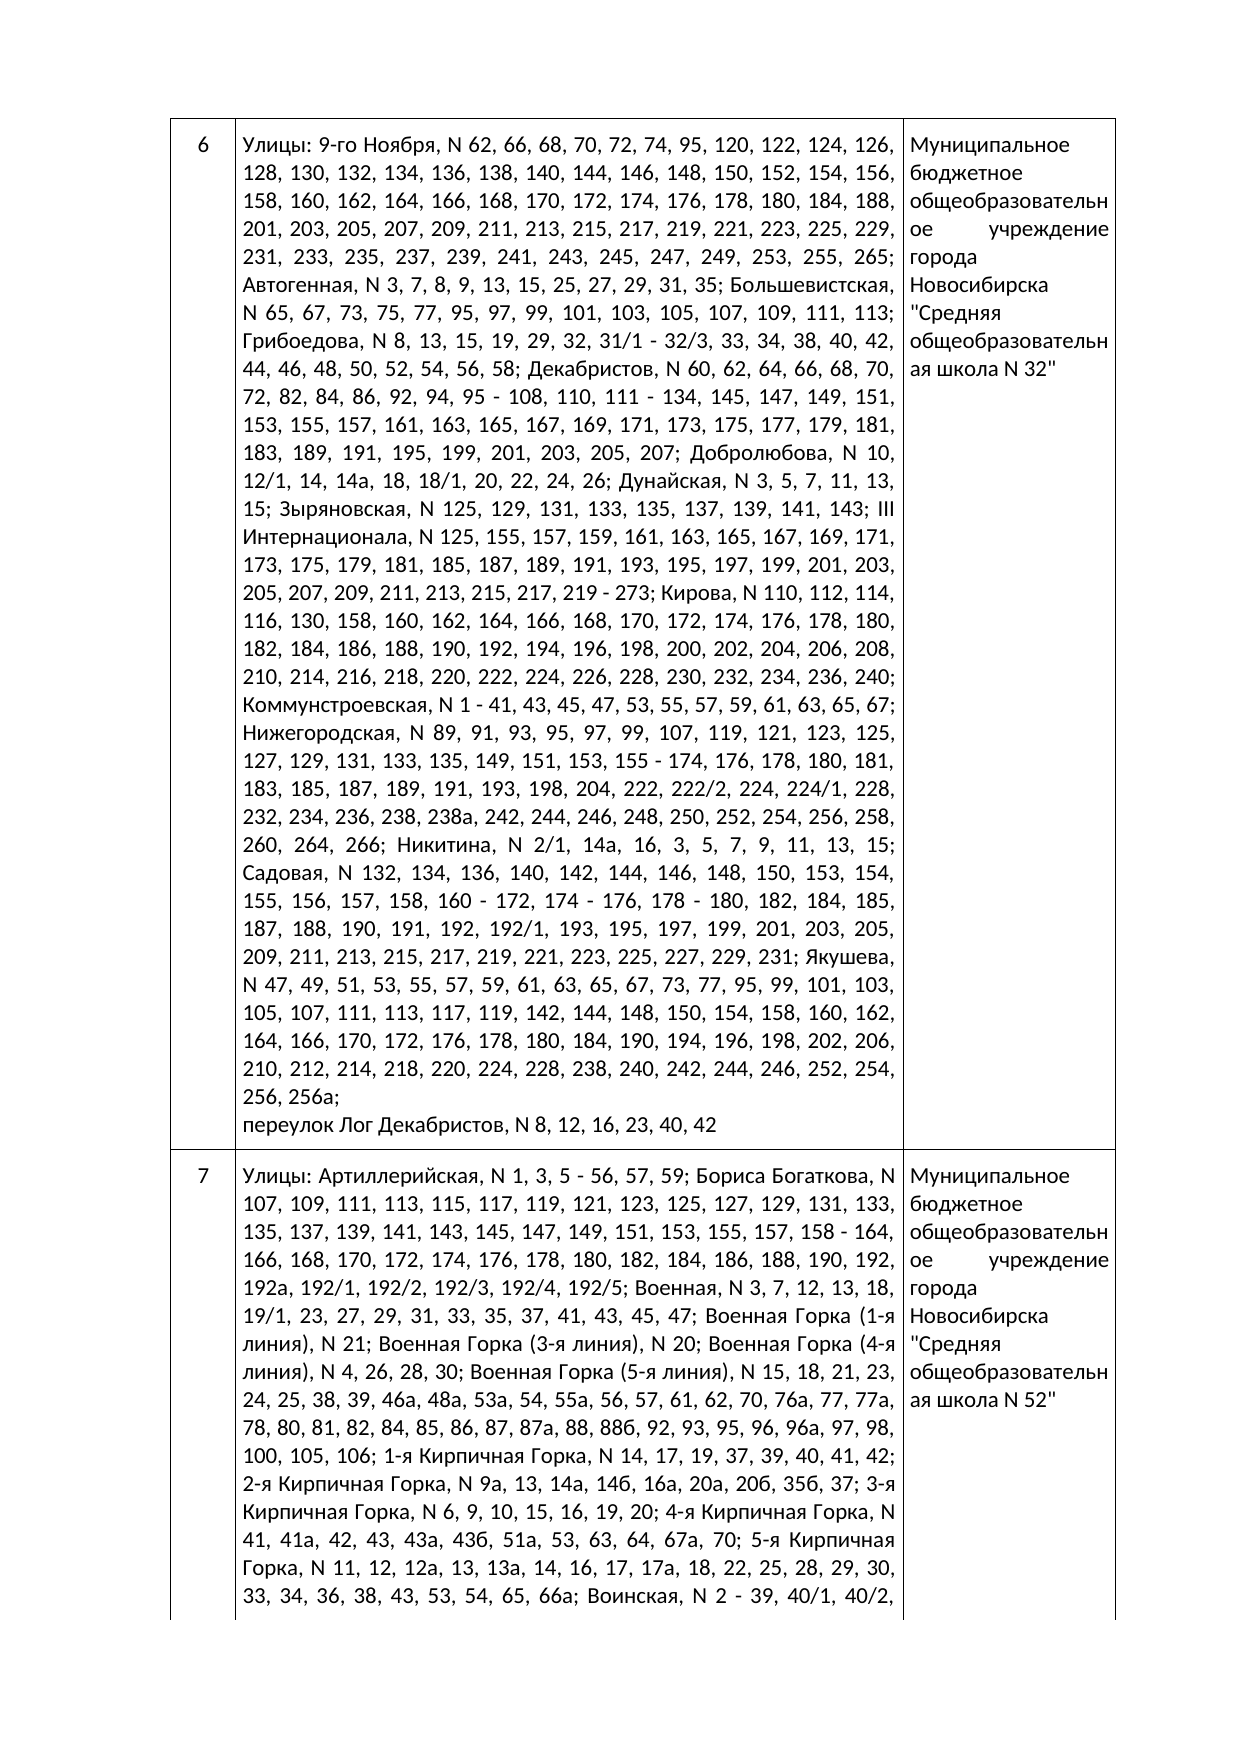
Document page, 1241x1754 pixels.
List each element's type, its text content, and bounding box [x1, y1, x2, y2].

table_cell 7 [171, 1150, 235, 1620]
table_cell Улицы: 9-го Ноября, N 62, 66, 68, 70, 72, 74, 95, 120, 122, 124, 126, 128, 130, 132, 134, 136, 138, 140, 144, 146, 148, 150, 152, 154, 156, 158, 160, 162, 164, 166, 168, 170, 172, 174, 176, 178, 180, 184, 188, 201, 203, 205, 207, 209, 211, 213, 215, 217, 219, 221, 223, 225, 229, 231, 233, 235, 237, 239, 241, 243, 245, 247, 249, 253, 255, 265; Автогенная, N 3, 7, 8, 9, 13, 15, 25, 27, 29, 31, 35; Большевистская, N 65, 67, 73, 75, 77, 95, 97, 99, 101, 103, 105, 107, 109, 111, 113; Грибоедова, N 8, 13, 15, 19, 29, 32, 31/1 - 32/3, 33, 34, 38, 40, 42, 44, 46, 48, 50, 52, 54, 56, 58; Декабристов, N 60, 62, 64, 66, 68, 70, 72, 82, 84, 86, 92, 94, 95 - 108, 110, 111 - 134, 145, 147, 149, 151, 153, 155, 157, 161, 163, 165, 167, 169, 171, 173, 175, 177, 179, 181, 183, 189, 191, 195, 199, 201, 203, 205, 207; Добролюбова, N 10, 12/1, 14, 14а, 18, 18/1, 20, 22, 24, 26; Дунайская, N 3, 5, 7, 11, 13, 15; Зыряновская, N 125, 129, 131, 133, 135, 137, 139, 141, 143; III Интернационала, N 125, 155, 157, 159, 161, 163, 165, 167, 169, 171, 173, 175, 179, 181, 185, 187, 189, 191, 193, 195, 197, 199, 201, 203, 205, 207, 209, 211, 213, 215, 217, 219 - 273; Кирова, N 110, 112, 114, 116, 130, 158, 160, 162, 164, 166, 168, 170, 172, 174, 176, 178, 180, 182, 184, 186, 188, 190, 192, 194, 196, 198, 200, 202, 204, 206, 208, 210, 214, 216, 218, 220, 222, 224, 226, 228, 230, 232, 234, 236, 240; Коммунстроевская, N 1 - 41, 43, 45, 47, 53, 55, 57, 59, 61, 63, 65, 67; Нижегородская, N 89, 91, 93, 95, 97, 99, 107, 119, 121, 123, 125, 127, 129, 131, 133, 135, 149, 151, 153, 155 - 174, 176, 178, 180, 181, 183, 185, 187, 189, 191, 193, 198, 204, 222, 222/2, 224, 224/1, 228, 232, 234, 236, 238, 238а, 242, 244, 246, 248, 250, 252, 254, 256, 258, 260, 264, 266; Никитина, N 2/1, 14а, 16, 3, 5, 7, 9, 11, 13, 15; Садовая, N 132, 134, 136, 140, 142, 144, 146, 148, 150, 153, 154, 155, 156, 157, 158, 160 - 172, 174 - 176, 178 - 180, 182, 184, 185, 187, 188, 190, 191, 192, 192/1, 193, 195, 197, 199, 201, 203, 205, 209, 211, 213, 215, 217, 219, 221, 223, 225, 227, 229, 231; Якушева, N 47, 49, 51, 53, 55, 57, 59, 61, 63, 65, 67, 73, 77, 95, 99, 101, 103, 105, 107, 111, 113, 117, 119, 142, 144, 148, 150, 154, 158, 160, 162, 164, 166, 170, 172, 176, 178, 180, 184, 190, 194, 196, 198, 202, 206, 210, 212, 214, 218, 220, 224, 228, 238, 240, 242, 244, 246, 252, 254, 256, 256а; переулок Лог Декабристов, N 8, 12, 16, 23, 40, 42 [236, 119, 903, 1149]
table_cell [236, 1150, 903, 1620]
table_cell 6 [171, 119, 235, 1149]
table_cell Муниципальное бюджетное общеобразовательное учреждение города Новосибирска "Средняя общеобразовательная школа N 32" [904, 119, 1115, 1149]
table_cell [904, 1150, 1115, 1620]
